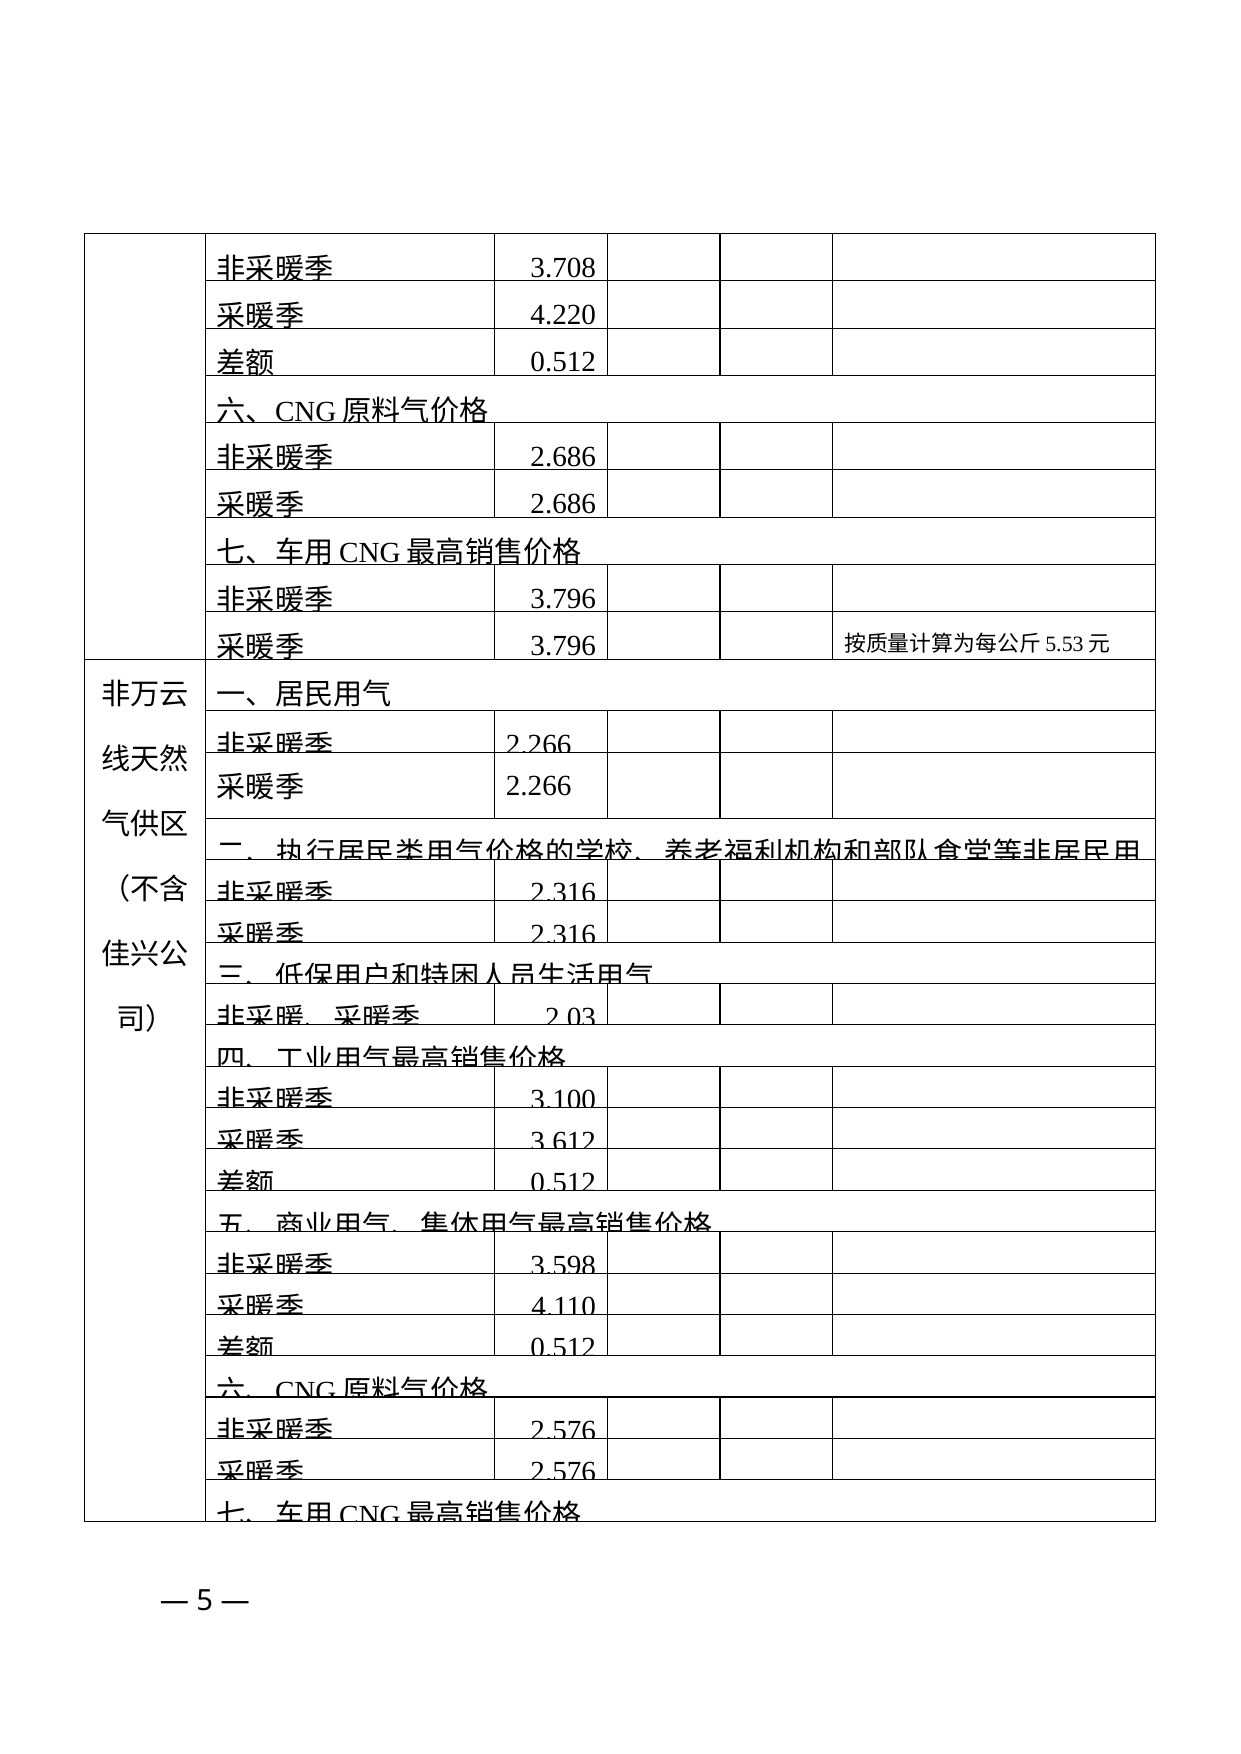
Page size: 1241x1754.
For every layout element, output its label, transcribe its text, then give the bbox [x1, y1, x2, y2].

table_cell [608, 1439, 719, 1479]
table_cell [608, 984, 719, 1024]
table_cell 一、居民用气 [206, 660, 1155, 710]
table_cell 2.686 [495, 423, 607, 469]
table_cell 2.316 [495, 860, 607, 900]
table_cell [833, 470, 1155, 517]
table_cell 采暖季 [206, 281, 494, 327]
table_cell [833, 1067, 1155, 1107]
table_cell [721, 612, 832, 658]
table_cell [721, 753, 832, 817]
table_cell [833, 753, 1155, 817]
table_cell [721, 329, 832, 375]
table_cell [721, 711, 832, 752]
table_cell [721, 984, 832, 1024]
table_cell [833, 281, 1155, 327]
table_cell 差额 [206, 1149, 494, 1190]
table_cell [608, 1232, 719, 1272]
table_cell 非采暖季 [206, 1398, 494, 1438]
table_cell [608, 234, 719, 280]
table_cell [833, 1315, 1155, 1355]
table_cell [608, 470, 719, 517]
table_cell 2.266 [495, 711, 607, 752]
table_cell [608, 860, 719, 900]
table_cell 非采暖、采暖季 [206, 984, 494, 1024]
table_cell [833, 1149, 1155, 1190]
table_cell [721, 1108, 832, 1148]
table_cell 采暖季 [206, 753, 494, 817]
table_cell 2.576 [495, 1398, 607, 1438]
table_cell 非采暖季 [206, 711, 494, 752]
table_cell [608, 1067, 719, 1107]
table_cell 3.598 [495, 1232, 607, 1272]
table_cell 0.512 [495, 329, 607, 375]
table_cell 2.316 [495, 901, 607, 942]
table_cell [833, 1274, 1155, 1314]
table_cell 2.266 [495, 753, 607, 817]
table_cell [608, 1398, 719, 1438]
table_cell 采暖季 [206, 1439, 494, 1479]
table_cell [833, 329, 1155, 375]
table_cell 七、车用CNG最高销售价格 [206, 1480, 1155, 1521]
table_cell [721, 234, 832, 280]
table_cell [608, 329, 719, 375]
table_cell 3.796 [495, 565, 607, 611]
table_cell [608, 423, 719, 469]
table_cell [721, 423, 832, 469]
table_cell 采暖季 [206, 470, 494, 517]
table_cell [608, 1315, 719, 1355]
table_cell 三、低保用户和特困人员生活用气 [206, 943, 1155, 983]
table_cell [608, 1108, 719, 1148]
table_cell 采暖季 [206, 612, 494, 658]
table_cell [833, 901, 1155, 942]
table_cell [721, 1232, 832, 1272]
table_cell 差额 [206, 329, 494, 375]
table_cell [833, 565, 1155, 611]
table_cell [721, 1315, 832, 1355]
table_cell [721, 565, 832, 611]
table_cell [833, 423, 1155, 469]
table_cell 0.512 [495, 1149, 607, 1190]
table_cell [608, 901, 719, 942]
table_cell 采暖季 [206, 1274, 494, 1314]
table_cell 非采暖季 [206, 1232, 494, 1272]
table_cell [608, 1149, 719, 1190]
table_cell 非采暖季 [206, 234, 494, 280]
table_cell 3.708 [495, 234, 607, 280]
table_cell [833, 234, 1155, 280]
table_cell 3.796 [495, 612, 607, 658]
table_cell 四、工业用气最高销售价格 [206, 1025, 1155, 1066]
table_cell [721, 281, 832, 327]
table_cell [833, 1398, 1155, 1438]
table_cell [721, 1274, 832, 1314]
table_cell 非采暖季 [206, 860, 494, 900]
table_cell [833, 711, 1155, 752]
table_cell 0.512 [495, 1315, 607, 1355]
table_cell [721, 860, 832, 900]
table_cell 按质量计算为每公斤5.53元 [833, 612, 1155, 658]
table_cell 3.612 [495, 1108, 607, 1148]
table_cell 六、CNG原料气价格 [206, 376, 1155, 422]
table_cell 七、车用CNG最高销售价格 [206, 518, 1155, 564]
table_cell 非采暖季 [206, 565, 494, 611]
table_cell 2.03 [495, 984, 607, 1024]
table_cell [608, 565, 719, 611]
table_cell [833, 1439, 1155, 1479]
table_cell [721, 1398, 832, 1438]
table_cell [833, 1108, 1155, 1148]
table_cell 非采暖季 [206, 423, 494, 469]
table_cell 差额 [206, 1315, 494, 1355]
table_cell [721, 1439, 832, 1479]
table_cell 非万云线天然气供区（不含佳兴公司） [85, 660, 205, 1521]
table_cell 4.110 [495, 1274, 607, 1314]
table_cell [833, 984, 1155, 1024]
table_cell [721, 901, 832, 942]
table_cell [608, 753, 719, 817]
table_cell [833, 1232, 1155, 1272]
table_cell 非采暖季 [206, 1067, 494, 1107]
table_cell 2.686 [495, 470, 607, 517]
table_cell 4.220 [495, 281, 607, 327]
table_cell [721, 470, 832, 517]
table_cell [833, 860, 1155, 900]
table_cell 采暖季 [206, 901, 494, 942]
table_cell [721, 1149, 832, 1190]
table_cell [608, 612, 719, 658]
table_cell 六、CNG原料气价格 [206, 1356, 1155, 1396]
table_cell [608, 281, 719, 327]
table_cell 2.576 [495, 1439, 607, 1479]
table_cell 二、执行居民类用气价格的学校、养老福利机构和部队食堂等非居民用气 [206, 819, 1155, 859]
table_cell 五、商业用气、集体用气最高销售价格 [206, 1191, 1155, 1231]
table_cell [721, 1067, 832, 1107]
table_cell [608, 1274, 719, 1314]
table_cell 采暖季 [206, 1108, 494, 1148]
table_cell [608, 711, 719, 752]
table_cell 3.100 [495, 1067, 607, 1107]
